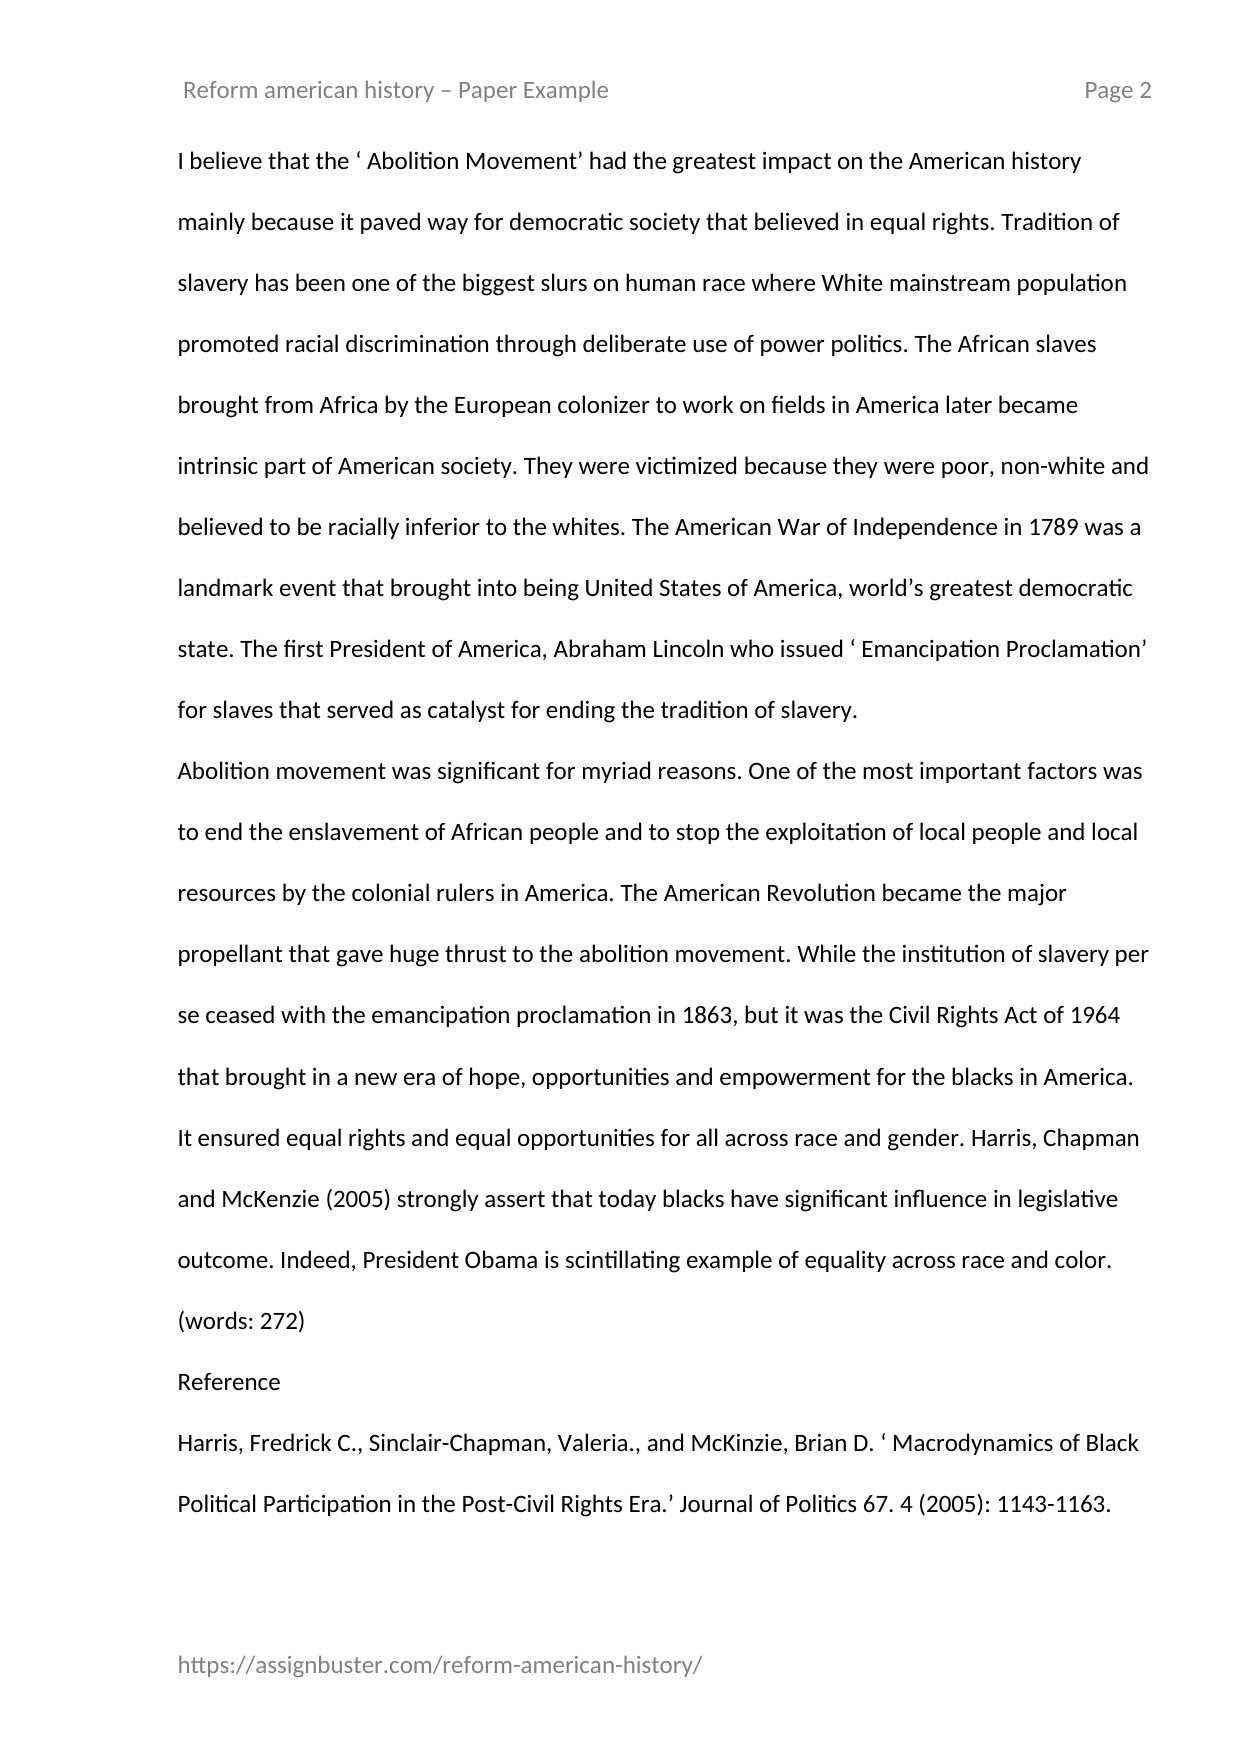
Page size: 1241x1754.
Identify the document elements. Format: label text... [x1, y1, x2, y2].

text I believe that the ‘ Abolition Movement’ had the greatest impact on the American history mainly because it paved way for democratic society that believed in equal rights. Tradition of slavery has been one of the biggest slurs on human race where White mainstream population promoted racial discrimination through deliberate use of power politics. The African slaves brought from Africa by the European colonizer to work on fields in America later became intrinsic part of American society. They were victimized because they were poor, non-white and believed to be racially inferior to the whites. The American War of Independence in 1789 was a landmark event that brought into being United States of America, world’s greatest democratic state. The first President of America, Abraham Lincoln who issued ‘ Emancipation Proclamation’ for slaves that served as catalyst for ending the tradition of slavery. Abolition movement was significant for myriad reasons. One of the most important factors was to end the enslavement of African people and to stop the exploitation of local people and local resources by the colonial rulers in America. The American Revolution became the major propellant that gave huge thrust to the abolition movement. While the institution of slavery per se ceased with the emancipation proclamation in 1863, but it was the Civil Rights Act of 1964 that brought in a new era of hope, opportunities and empowerment for the blacks in America. It ensured equal rights and equal opportunities for all across race and gender. Harris, Chapman and McKenzie (2005) strongly assert that today blacks have significant influence in legislative outcome. Indeed, President Obama is scintillating example of equality across race and color. (words: 272) Reference Harris, Fredrick C., Sinclair-Chapman, Valeria., and McKinzie, Brian D. ‘ Macrodynamics of Black Political Participation in the Post-Civil Rights Era.’ Journal of Politics 67. 4 (2005): 1143-1163. [177, 145, 1152, 1518]
